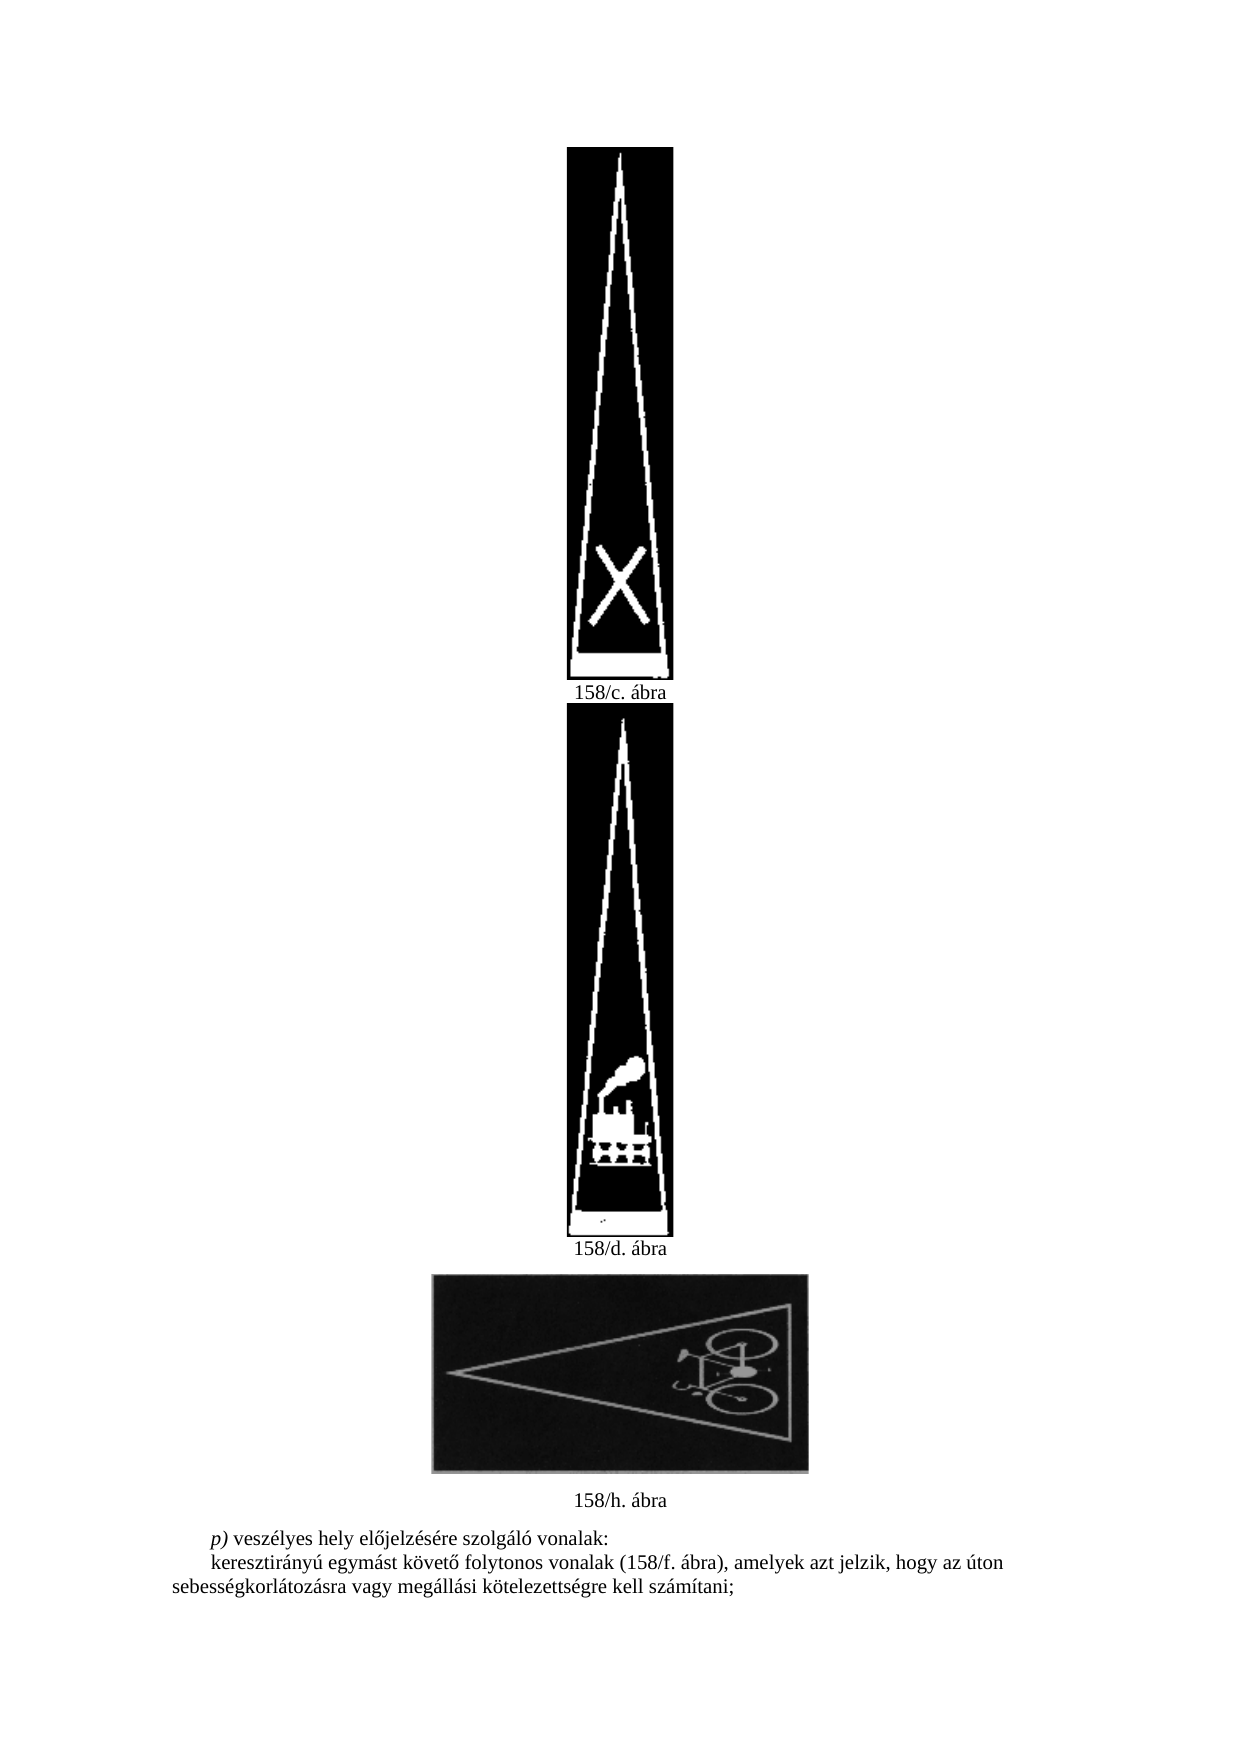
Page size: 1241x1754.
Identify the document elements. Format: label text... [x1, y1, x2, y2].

text keresztirányú egymást követő folytonos vonalak (158/f. ábra), amelyek azt jelzik, hogy az úton sebességkorlátozásra vagy megállási kötelezettségre kell számítani; [172, 1550, 1068, 1598]
text 158/c. ábra [172, 680, 1068, 704]
text 158/h. ábra [172, 1488, 1068, 1512]
text p) veszélyes hely előjelzésére szolgáló vonalak: [172, 1526, 1068, 1550]
picture [566, 703, 674, 1237]
picture [431, 1274, 809, 1474]
picture [566, 147, 674, 680]
text 158/d. ábra [172, 1236, 1068, 1260]
